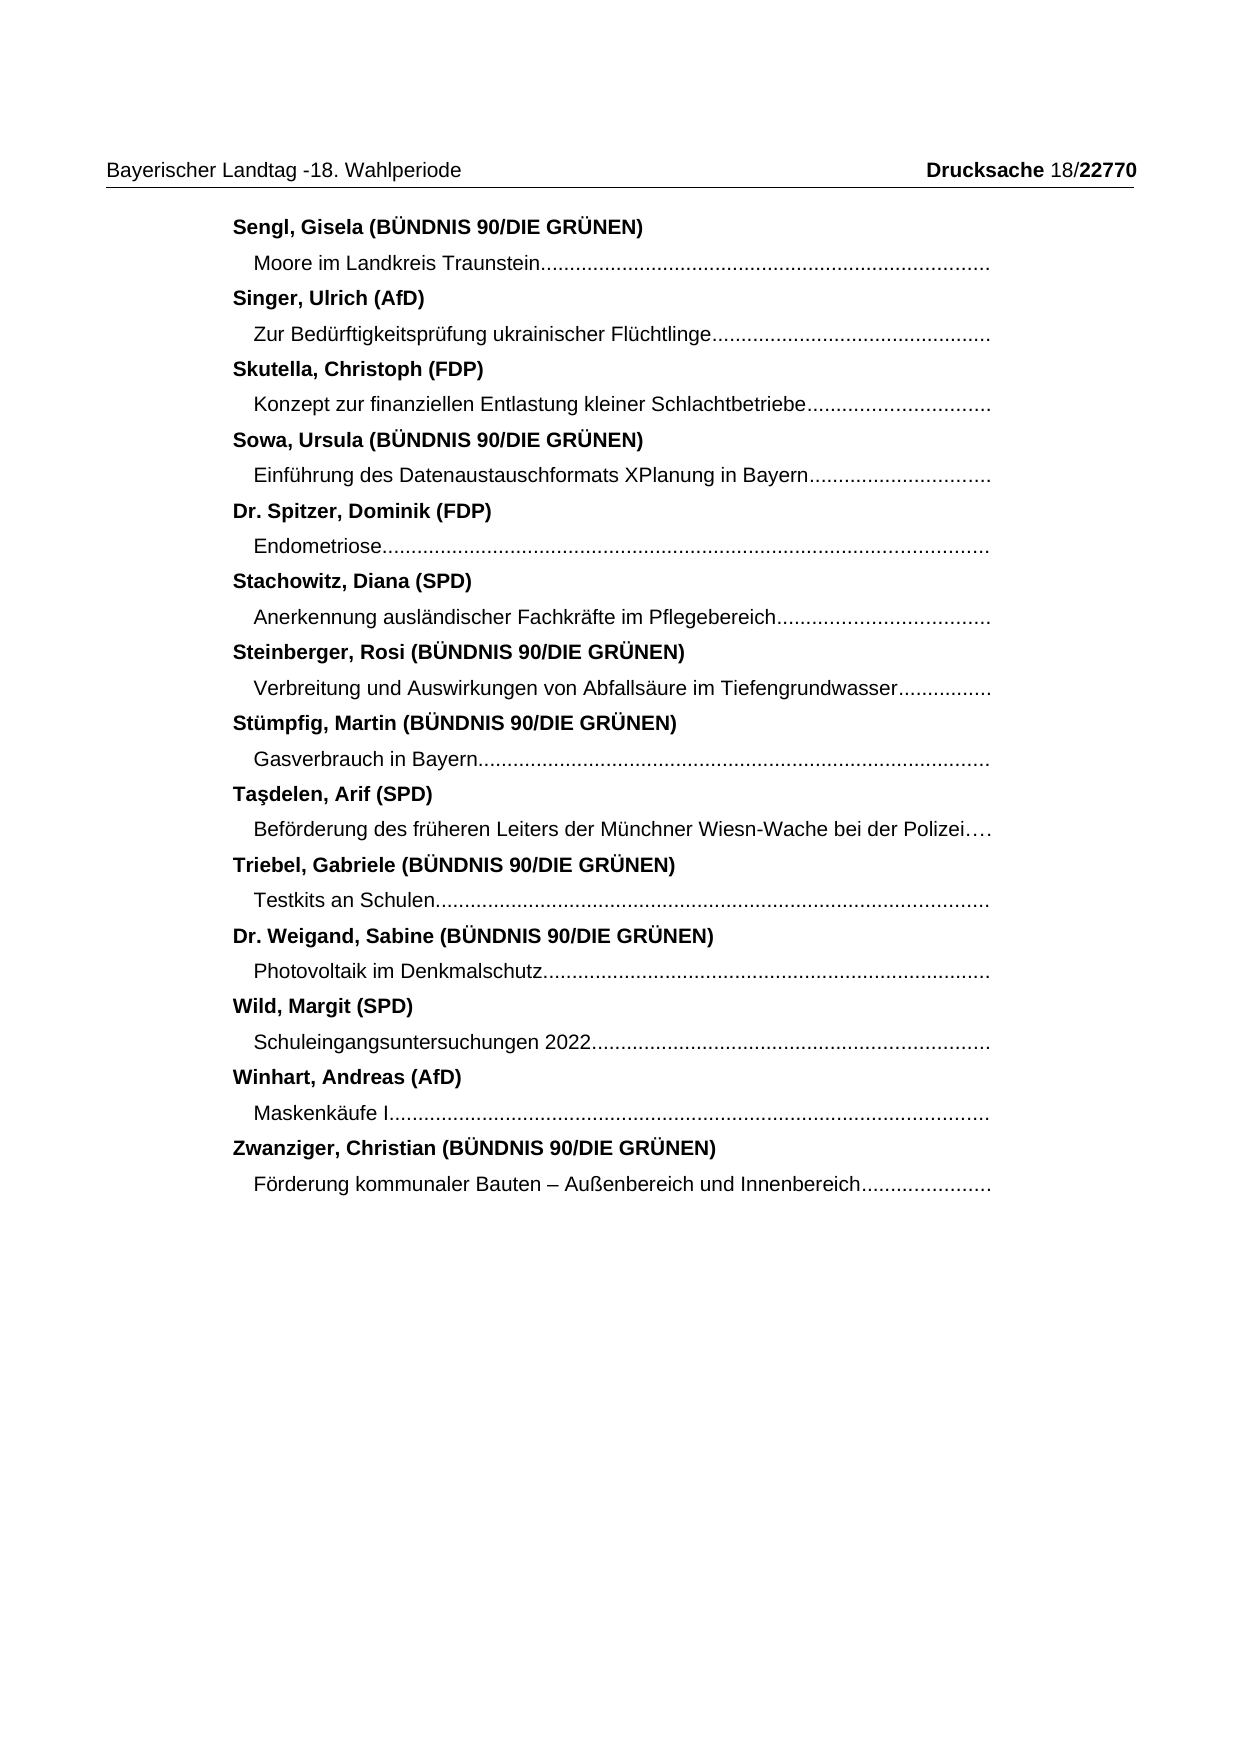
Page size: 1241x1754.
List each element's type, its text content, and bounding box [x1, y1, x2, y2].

table_cell Testkits an Schulen 29 [221, 885, 1003, 921]
table_cell Endometriose 33 [221, 531, 1003, 566]
table_cell Sowa, Ursula (BÜNDNIS 90/DIE GRÜNEN) [221, 425, 1003, 460]
table_cell Wild, Margit (SPD) [221, 991, 1003, 1027]
table_cell Photovoltaik im Denkmalschutz 34 [221, 956, 1003, 991]
table_cell Dr. Spitzer, Dominik (FDP) [221, 496, 1003, 531]
table_cell Stümpfig, Martin (BÜNDNIS 90/DIE GRÜNEN) [221, 708, 1003, 743]
table_cell Gasverbrauch in Bayern 23 [221, 744, 1003, 779]
table_cell Singer, Ulrich (AfD) [221, 283, 1003, 318]
table_cell Sengl, Gisela (BÜNDNIS 90/DIE GRÜNEN) [221, 212, 1003, 248]
table_cell Verbreitung und Auswirkungen von Abfallsäure im Tiefengrundwasser 47 [221, 673, 1003, 708]
table_cell Dr. Weigand, Sabine (BÜNDNIS 90/DIE GRÜNEN) [221, 921, 1003, 956]
table_cell Stachowitz, Diana (SPD) [221, 566, 1003, 602]
table_cell Triebel, Gabriele (BÜNDNIS 90/DIE GRÜNEN) [221, 850, 1003, 885]
table_cell Winhart, Andreas (AfD) [221, 1062, 1003, 1098]
table_cell Anerkennung ausländischer Fachkräfte im Pflegebereich 61 [221, 602, 1003, 637]
table_cell Zur Bedürftigkeitsprüfung ukrainischer Flüchtlinge 13 [221, 319, 1003, 354]
table_cell Taşdelen, Arif (SPD) [221, 779, 1003, 814]
table_cell Beförderung des früheren Leiters der Münchner Wiesn-Wache bei der Polizei 14 [221, 814, 1003, 850]
table_cell Förderung kommunaler Bauten – Außenbereich und Innenbereich 35 [221, 1169, 1003, 1204]
table_cell Schuleingangsuntersuchungen 2022 62 [221, 1027, 1003, 1062]
table_cell Skutella, Christoph (FDP) [221, 354, 1003, 389]
table_cell Einführung des Datenaustauschformats XPlanung in Bayern 22 [221, 460, 1003, 496]
table_cell Zwanziger, Christian (BÜNDNIS 90/DIE GRÜNEN) [221, 1133, 1003, 1168]
table_cell Steinberger, Rosi (BÜNDNIS 90/DIE GRÜNEN) [221, 637, 1003, 673]
table_cell Moore im Landkreis Traunstein 46 [221, 248, 1003, 283]
table_cell Maskenkäufe I 63 [221, 1098, 1003, 1133]
table_cell Konzept zur finanziellen Entlastung kleiner Schlachtbetriebe 50 [221, 389, 1003, 425]
